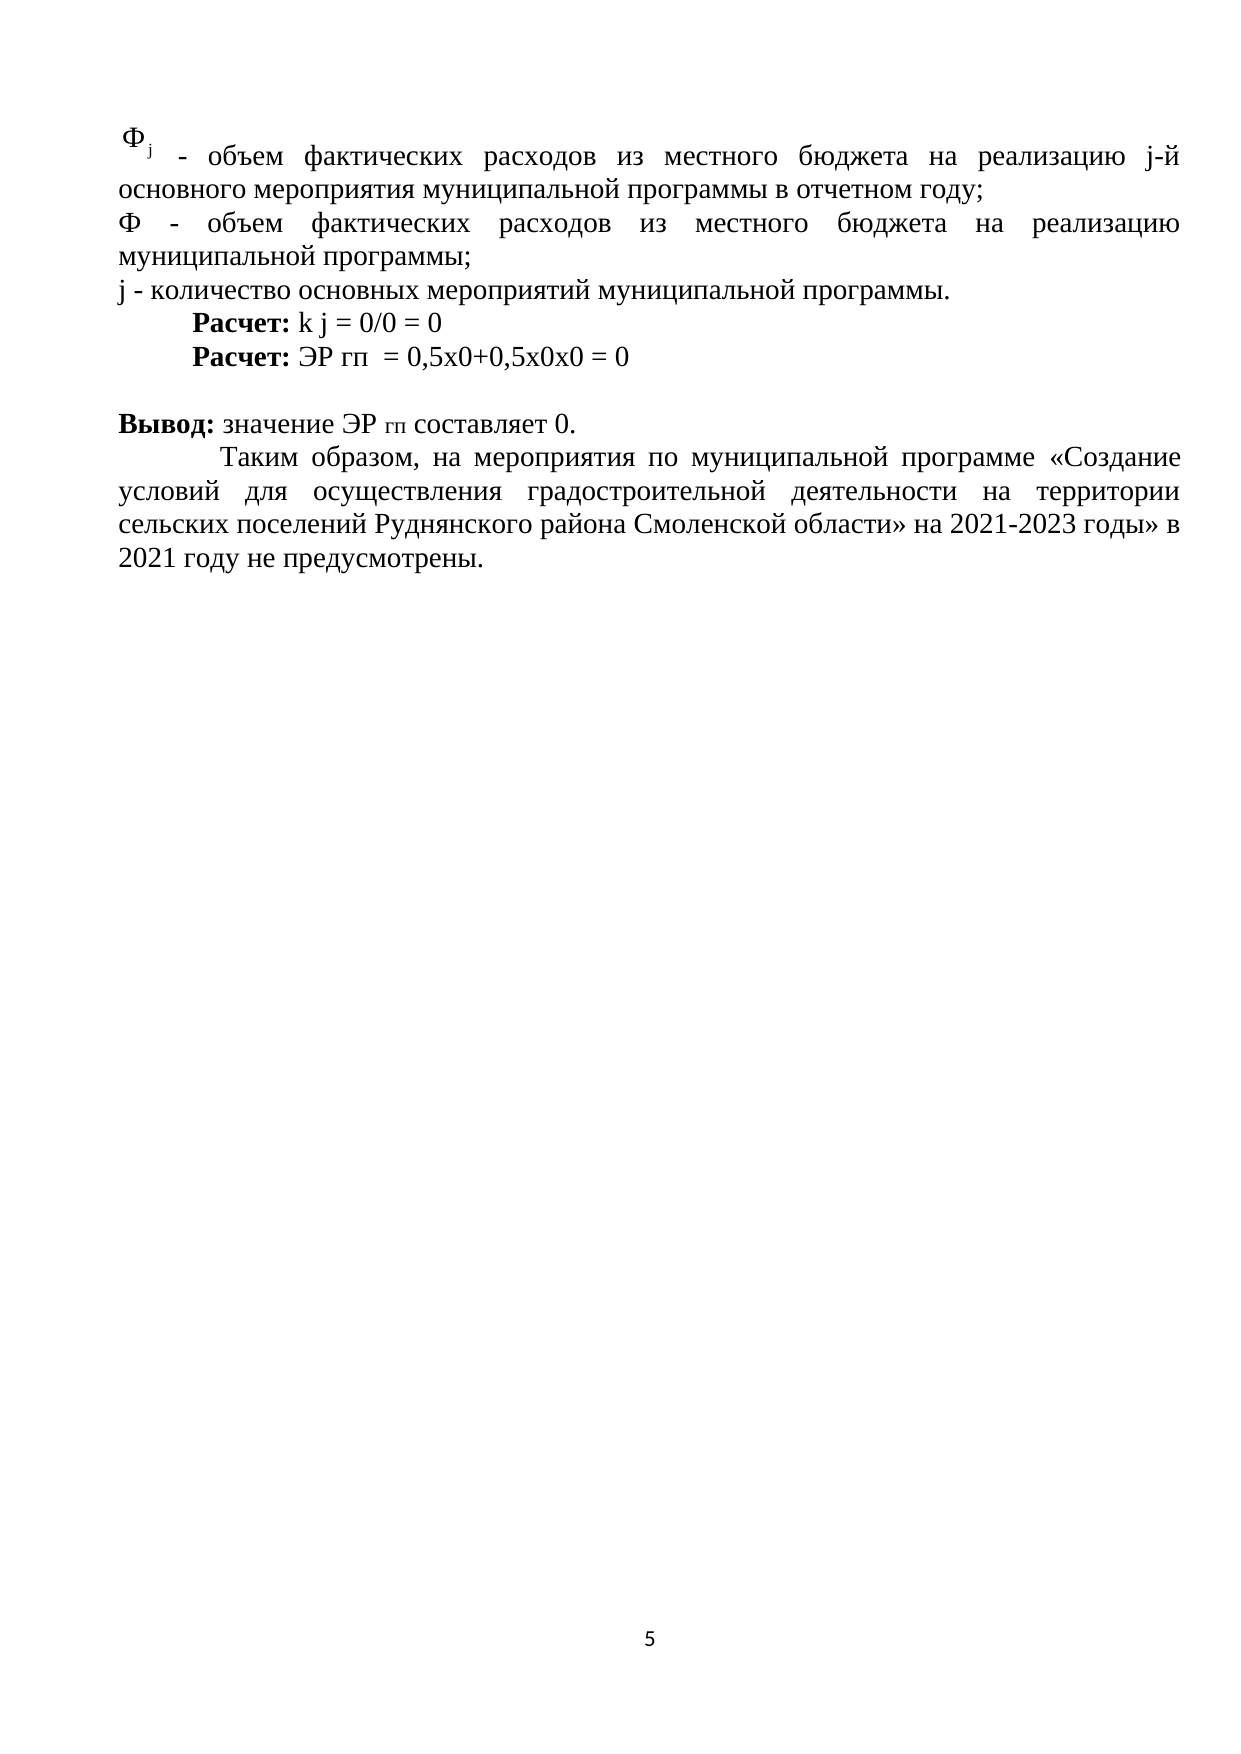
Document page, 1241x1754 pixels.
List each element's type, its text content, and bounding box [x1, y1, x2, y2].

text Таким образом, на мероприятия по муниципальной программе «Создание условий для осуществления градостроительной деятельности на территории сельских поселений Руднянского района Смоленской области» на 2021-2023 годы» в 2021 году не предусмотрены. [118, 439, 1181, 574]
text j - количество основных мероприятий муниципальной программы. [118, 272, 1181, 305]
text Расчет: k j = 0/0 = 0 [118, 305, 1181, 339]
text Расчет: ЭР гп = 0,5х0+0,5х0х0 = 0 [118, 339, 1181, 372]
text - объем фактических расходов из местного бюджета на реализацию j-й основного мероприятия муниципальной программы в отчетном году; [118, 118, 1181, 205]
text Ф - объем фактических расходов из местного бюджета на реализацию муниципальной программы; [118, 205, 1181, 272]
text Вывод: значение ЭР гп составляет 0. [118, 406, 1181, 439]
